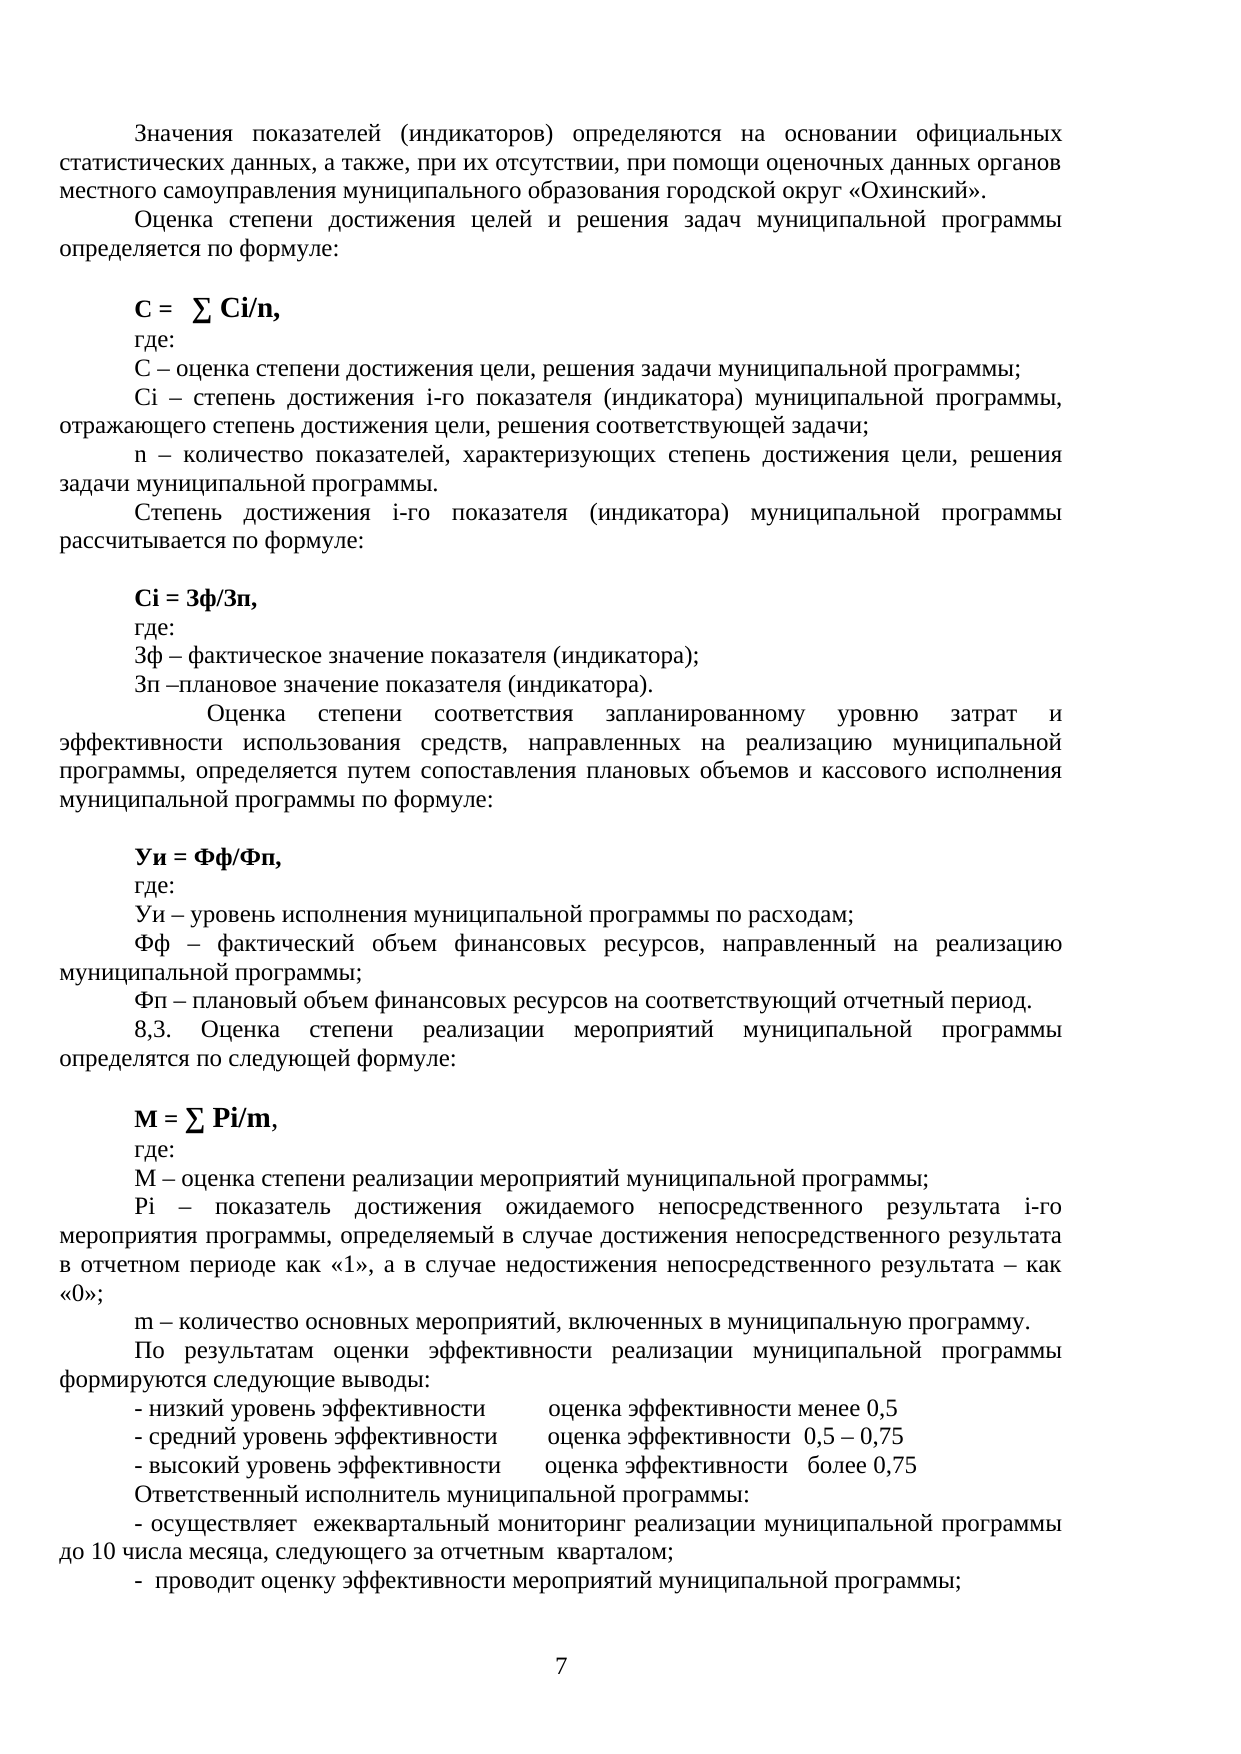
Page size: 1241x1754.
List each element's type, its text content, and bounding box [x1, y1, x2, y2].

text n – количество показателей, характеризующих степень достижения цели, решения задачи муниципальной программы. [59, 439, 1063, 497]
text Уи – уровень исполнения муниципальной программы по расходам; [59, 899, 1063, 928]
text Оценка степени достижения целей и решения задач муниципальной программы определяется по формуле: [59, 204, 1063, 262]
text Ответственный исполнитель муниципальной программы: [59, 1479, 1063, 1508]
text 8,3. Оценка степени реализации мероприятий муниципальной программы определятся по следующей формуле: [59, 1014, 1063, 1072]
text где: [59, 870, 1063, 899]
text М – оценка степени реализации мероприятий муниципальной программы; [59, 1163, 1063, 1191]
text m – количество основных мероприятий, включенных в муниципальную программу. [59, 1306, 1063, 1335]
text Уи = Фф/Фп, [59, 842, 1063, 870]
text Зф – фактическое значение показателя (индикатора); [59, 640, 1063, 669]
text - проводит оценку эффективности мероприятий муниципальной программы; [59, 1565, 1063, 1594]
text - средний уровень эффективности оценка эффективности 0,5 – 0,75 [59, 1421, 1063, 1450]
text С = ∑ Ci/n, [59, 291, 1063, 324]
text где: [59, 612, 1063, 640]
text где: [59, 1134, 1063, 1163]
text Ci – степень достижения i-го показателя (индикатора) муниципальной программы, отражающего степень достижения цели, решения соответствующей задачи; [59, 382, 1063, 439]
text - низкий уровень эффективности оценка эффективности менее 0,5 [59, 1393, 1063, 1421]
text Pi – показатель достижения ожидаемого непосредственного результата i-го мероприятия программы, определяемый в случае достижения непосредственного результата в отчетном периоде как «1», а в случае недостижения непосредственного результата – как «0»; [59, 1191, 1063, 1306]
text - осуществляет ежеквартальный мониторинг реализации муниципальной программы до 10 числа месяца, следующего за отчетным кварталом; [59, 1508, 1063, 1565]
text Фп – плановый объем финансовых ресурсов на соответствующий отчетный период. [59, 985, 1063, 1014]
text где: [59, 324, 1063, 353]
text По результатам оценки эффективности реализации муниципальной программы формируются следующие выводы: [59, 1335, 1063, 1393]
text Ci = Зф/Зп, [59, 583, 1063, 612]
text Фф – фактический объем финансовых ресурсов, направленный на реализацию муниципальной программы; [59, 928, 1063, 985]
text Значения показателей (индикаторов) определяются на основании официальных статистических данных, а также, при их отсутствии, при помощи оценочных данных органов местного самоуправления муниципального образования городской округ «Охинский». [59, 118, 1063, 204]
text - высокий уровень эффективности оценка эффективности более 0,75 [59, 1450, 1063, 1479]
list Оценка степени соответствия запланированному уровню затрат и эффективности использования средств, направленных на реализацию муниципальной программы, определяется путем сопоставления плановых объемов и кассового исполнения муниципальной программы по формуле: [59, 698, 1063, 813]
text М = ∑ Рi/m, [59, 1100, 1063, 1134]
text Степень достижения i-го показателя (индикатора) муниципальной программы рассчитывается по формуле: [59, 497, 1063, 554]
text Зп –плановое значение показателя (индикатора). [59, 669, 1063, 698]
text C – оценка степени достижения цели, решения задачи муниципальной программы; [59, 353, 1063, 382]
